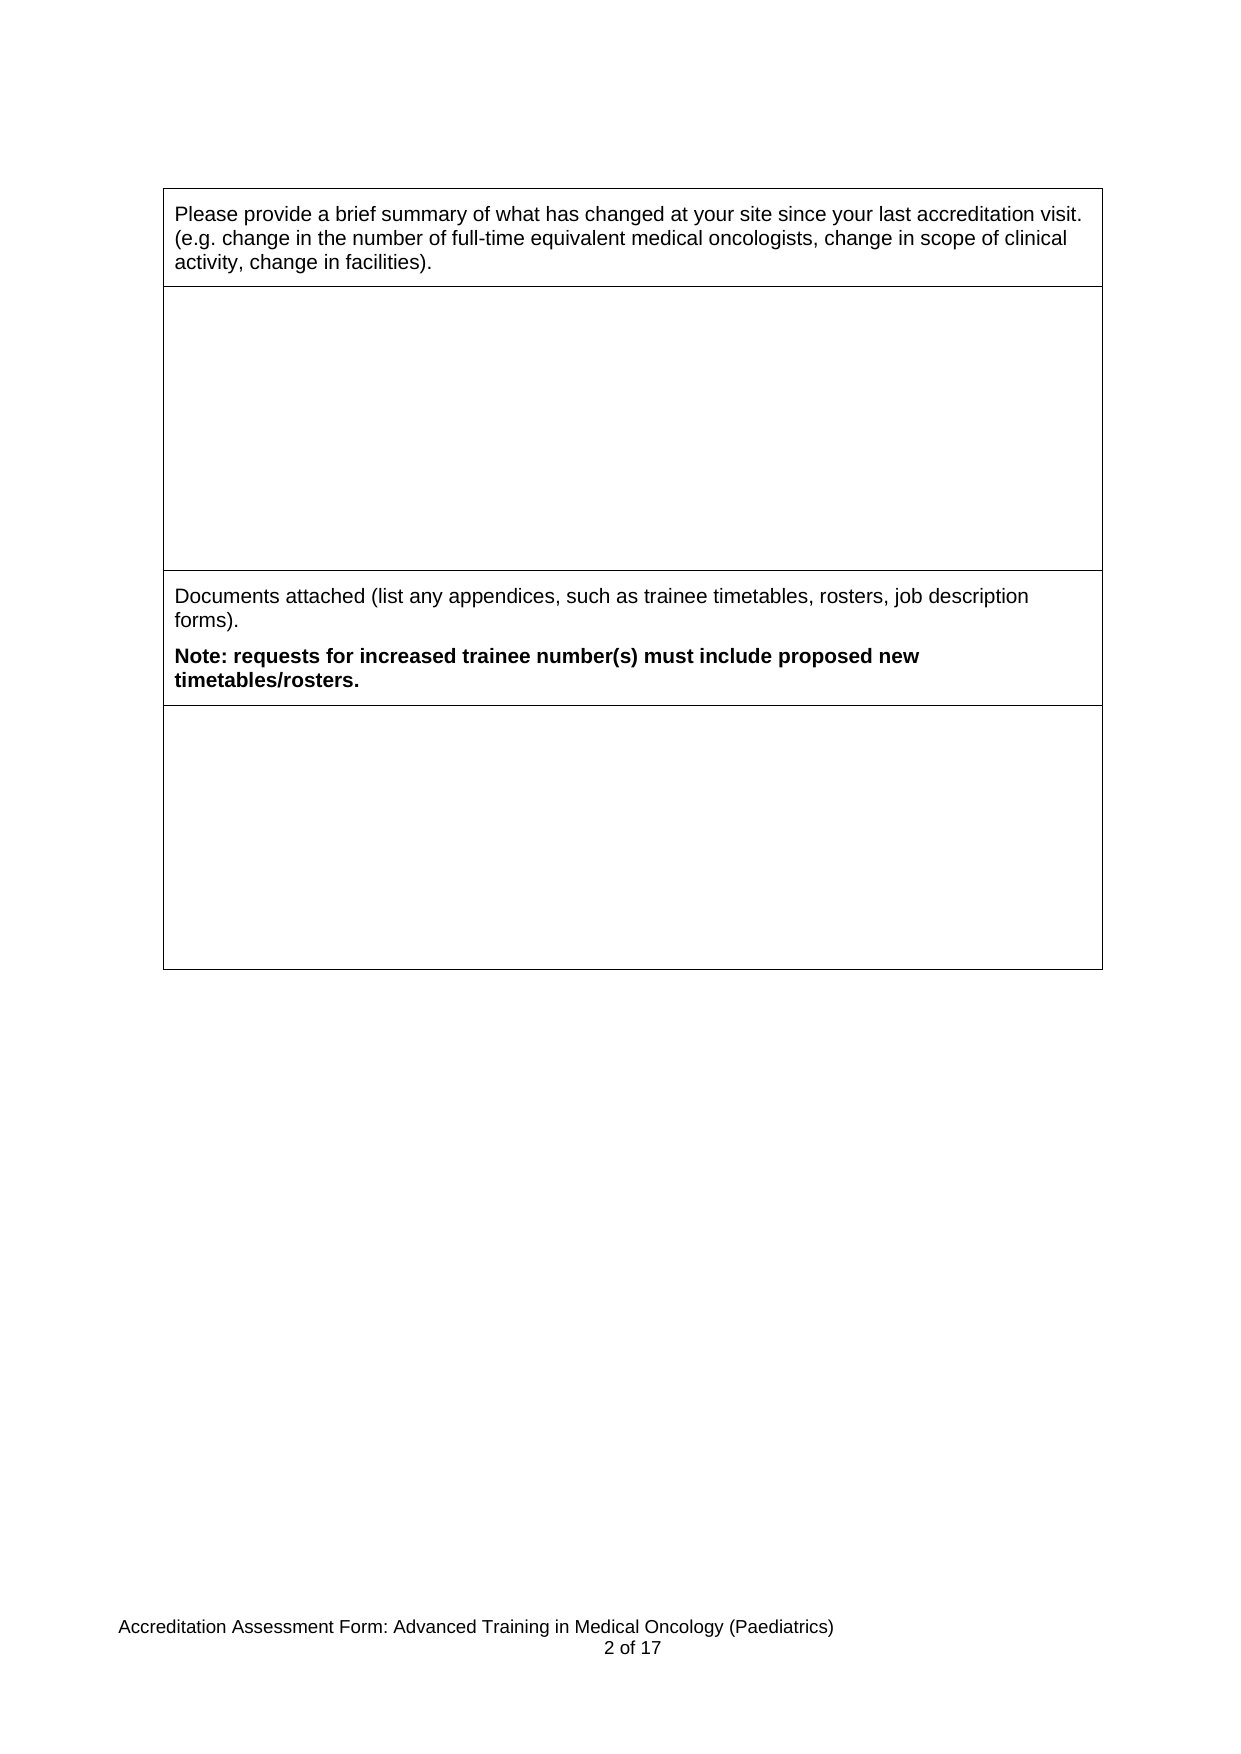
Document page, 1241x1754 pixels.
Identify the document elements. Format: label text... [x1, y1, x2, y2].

table_header Please provide a brief summary of what has changed at your site since your last accreditation visit. (e.g. change in the number of full-time equivalent medical oncologists, change in scope of clinical activity, change in facilities). [164, 189, 1102, 286]
table_cell [164, 706, 1102, 969]
table_cell Documents attached (list any appendices, such as trainee timetables, rosters, job description forms). Note: requests for increased trainee number(s) must include proposed new timetables/rosters. [164, 571, 1102, 704]
table_cell [164, 287, 1102, 570]
